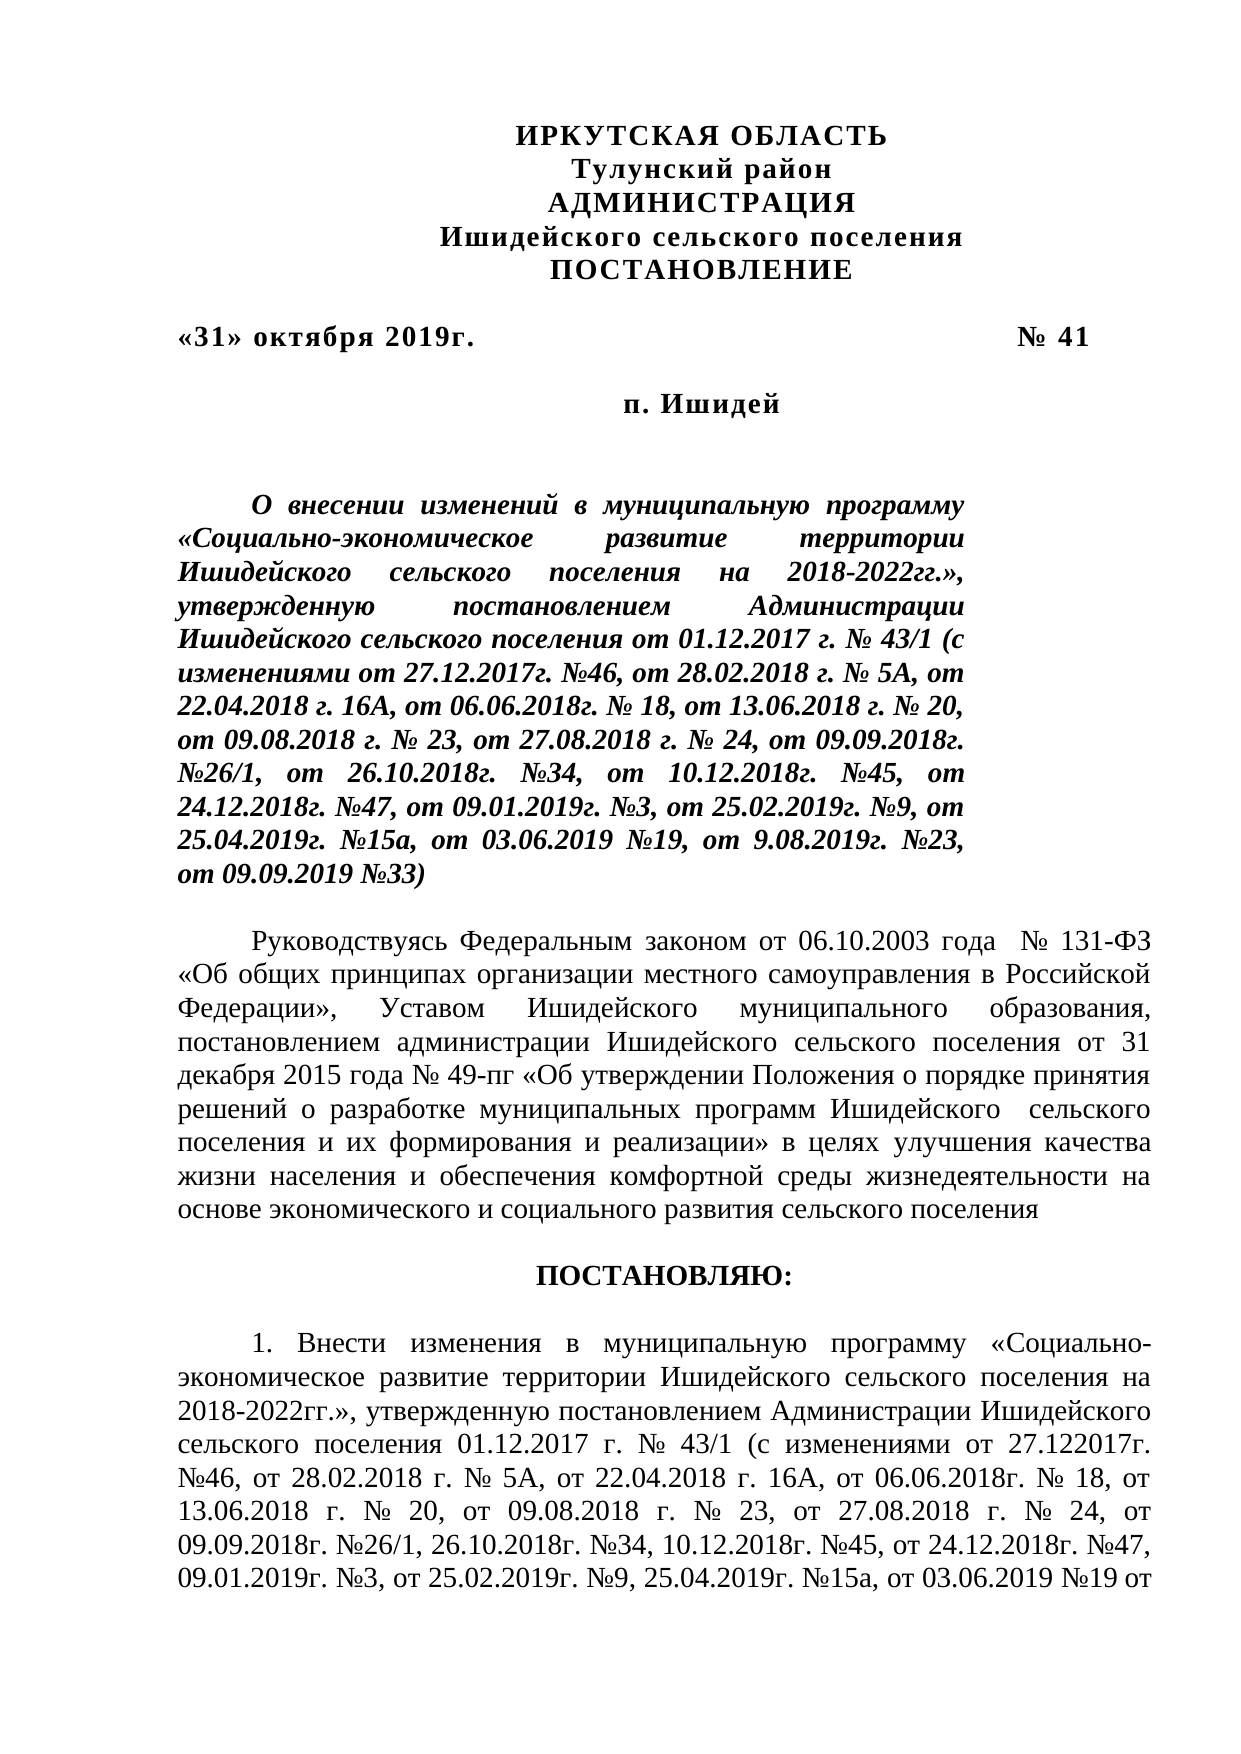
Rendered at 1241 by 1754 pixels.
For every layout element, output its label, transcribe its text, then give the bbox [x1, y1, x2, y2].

text АДМИНИСТРАЦИЯ [177, 185, 1152, 219]
text Ишидейского сельского поселения [177, 219, 1152, 252]
text «31» октября 2019г. № 41 [177, 319, 1152, 353]
text ПОСТАНОВЛЯЮ: [177, 1258, 1152, 1292]
text п. Ишидей [177, 386, 1152, 420]
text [177, 1326, 1152, 1594]
text О внесении изменений в муниципальную программу «Социально-экономическое развитие территории Ишидейского сельского поселения на 2018-2022гг.», утвержденную постановлением Администрации Ишидейского сельского поселения от 01.12.2017 г. № 43/1 (с изменениями от 27.12.2017г. №46, от 28.02.2018 г. № 5А, от 22.04.2018 г. 16А, от 06.06.2018г. № 18, от 13.06.2018 г. № 20, от 09.08.2018 г. № 23, от 27.08.2018 г. № 24, от 09.09.2018г. №26/1, от 26.10.2018г. №34, от 10.12.2018г. №45, от 24.12.2018г. №47, от 09.01.2019г. №3, от 25.02.2019г. №9, от 25.04.2019г. №15а, от 03.06.2019 №19, от 9.08.2019г. №23, от 09.09.2019 №33) [177, 487, 968, 889]
text Тулунский район [177, 152, 1152, 185]
text ИРКУТСКАЯ ОБЛАСТЬ [177, 118, 1152, 152]
text Руководствуясь Федеральным законом от 06.10.2003 года № 131-ФЗ «Об общих принципах организации местного самоуправления в Российской Федерации», Уставом Ишидейского муниципального образования, постановлением администрации Ишидейского сельского поселения от 31 декабря 2015 года № 49-пг «Об утверждении Положения о порядке принятия решений о разработке муниципальных программ Ишидейского сельского поселения и их формирования и реализации» в целях улучшения качества жизни населения и обеспечения комфортной среды жизнедеятельности на основе экономического и социального развития сельского поселения [177, 923, 1152, 1225]
text ПОСТАНОВЛЕНИЕ [177, 252, 1152, 286]
